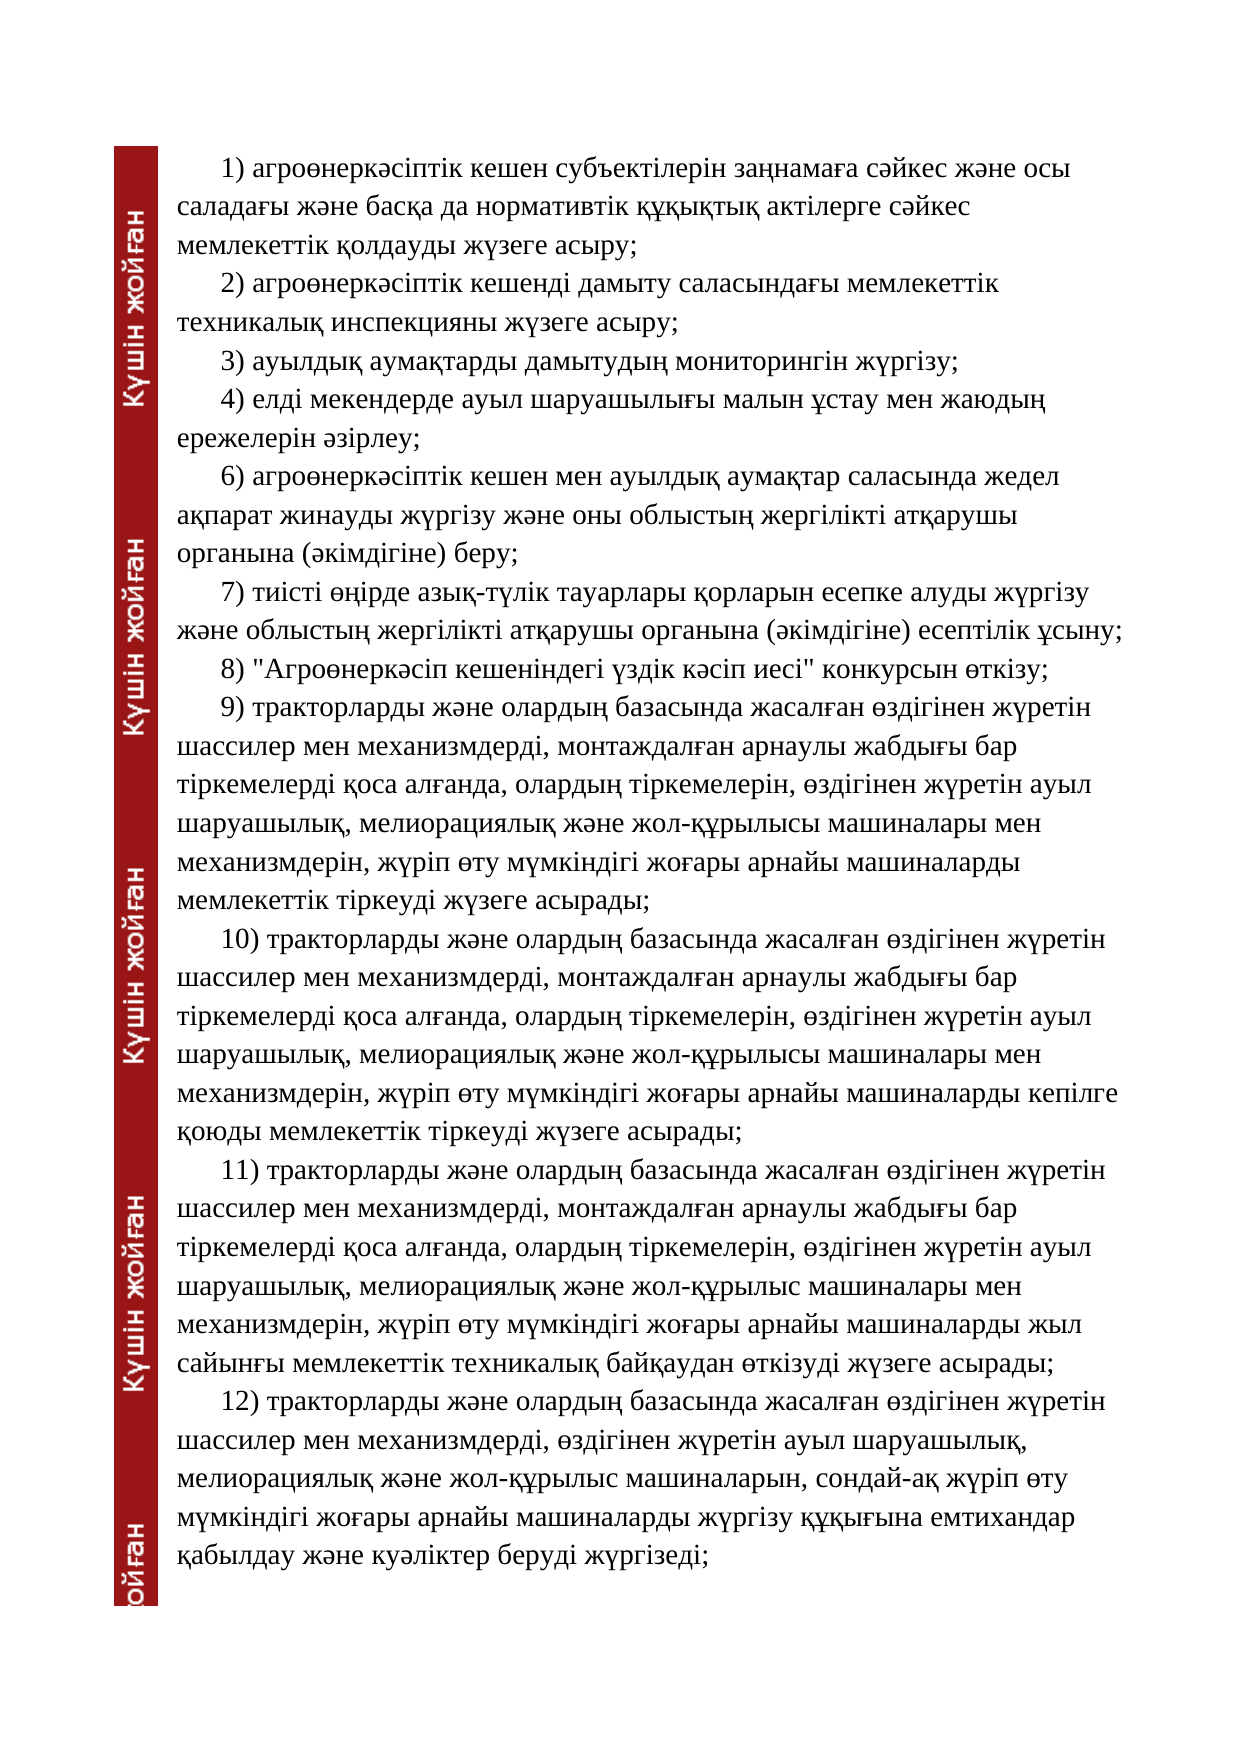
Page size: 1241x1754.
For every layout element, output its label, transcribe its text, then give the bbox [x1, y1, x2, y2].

picture [114, 1571, 158, 1606]
picture [114, 146, 158, 150]
